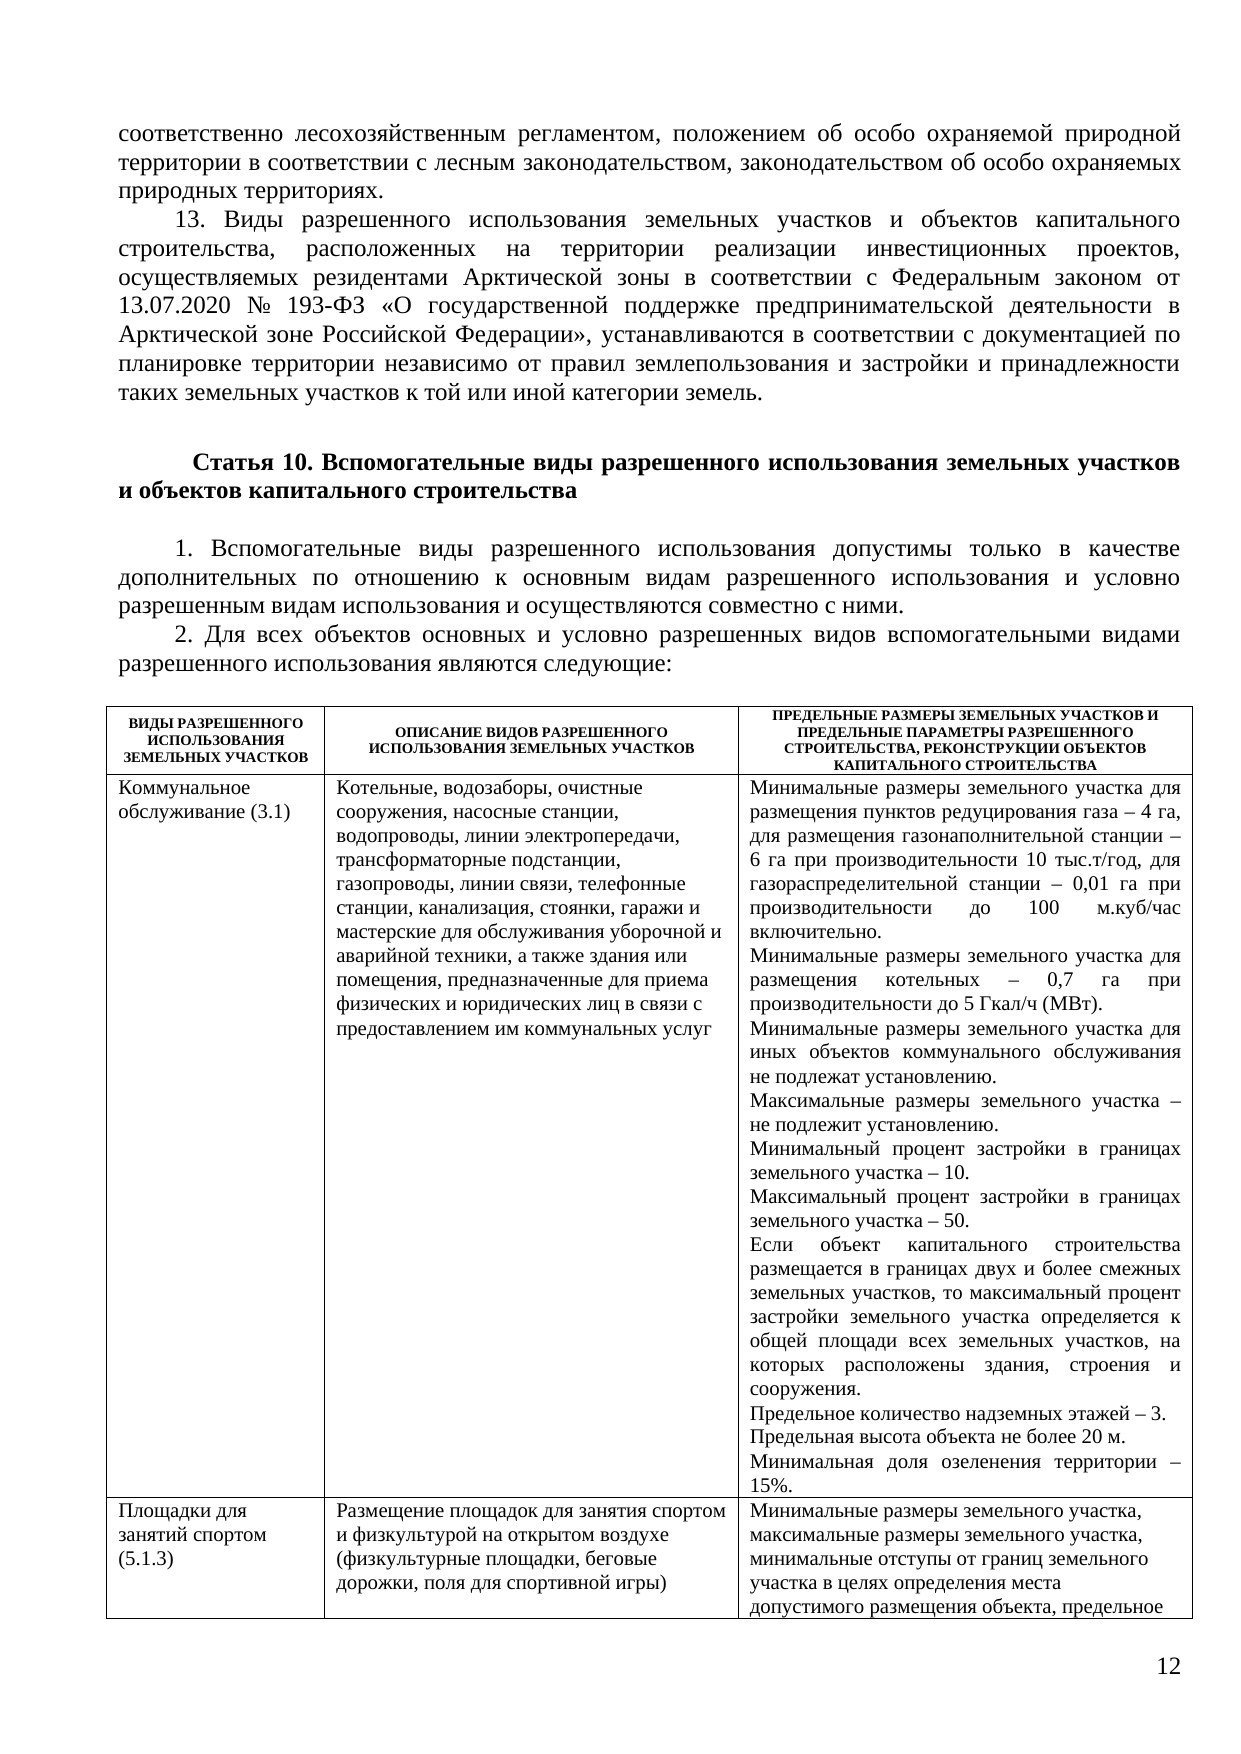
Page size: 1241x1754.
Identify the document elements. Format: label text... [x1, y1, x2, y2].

table_cell Котельные, водозаборы, очистные сооружения, насосные станции, водопроводы, линии электропередачи, трансформаторные подстанции, газопроводы, линии связи, телефонные станции, канализация, стоянки, гаражи и мастерские для обслуживания уборочной и аварийной техники, а также здания или помещения, предназначенные для приема физических и юридических лиц в связи с предоставлением им коммунальных услуг [325, 775, 738, 1497]
table_cell Коммунальное обслуживание (3.1) [107, 775, 324, 1497]
table_cell Минимальные размеры земельного участка для размещения пунктов редуцирования газа – 4 га, для размещения газонаполнительной станции – 6 га при производительности 10 тыс.т/год, для газораспределительной станции – 0,01 га при производительности до 100 м.куб/час включительно. Минимальные размеры земельного участка для размещения котельных – 0,7 га при производительности до 5 Гкал/ч (МВт). Минимальные размеры земельного участка для иных объектов коммунального обслуживания не подлежат установлению. Максимальные размеры земельного участка – не подлежит установлению. Минимальный процент застройки в границах земельного участка – 10. Максимальный процент застройки в границах земельного участка – 50. Если объект капитального строительства размещается в границах двух и более смежных земельных участков, то максимальный процент застройки земельного участка определяется к общей площади всех земельных участков, на которых расположены здания, строения и сооружения. Предельное количество надземных этажей – 3. Предельная высота объекта не более 20 м. Минимальная доля озеленения территории – 15%. [739, 775, 1192, 1497]
table_header ОПИСАНИЕ ВИДОВ РАЗРЕШЕННОГО ИСПОЛЬЗОВАНИЯ ЗЕМЕЛЬНЫХ УЧАСТКОВ [325, 707, 738, 774]
table_header ВИДЫ РАЗРЕШЕННОГО ИСПОЛЬЗОВАНИЯ ЗЕМЕЛЬНЫХ УЧАСТКОВ [107, 707, 324, 774]
text 2. Для всех объектов основных и условно разрешенных видов вспомогательными видами разрешенного использования являются следующие: [118, 619, 1181, 677]
text 13. Виды разрешенного использования земельных участков и объектов капитального строительства, расположенных на территории реализации инвестиционных проектов, осуществляемых резидентами Арктической зоны в соответствии с Федеральным законом от 13.07.2020 № 193-ФЗ «О государственной поддержке предпринимательской деятельности в Арктической зоне Российской Федерации», устанавливаются в соответствии с документацией по планировке территории независимо от правил землепользования и застройки и принадлежности таких земельных участков к той или иной категории земель. [118, 204, 1181, 406]
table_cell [739, 1498, 1192, 1618]
text 1. Вспомогательные виды разрешенного использования допустимы только в качестве дополнительных по отношению к основным видам разрешенного использования и условно разрешенным видам использования и осуществляются совместно с ними. [118, 533, 1181, 619]
subtitle Статья 10. Вспомогательные виды разрешенного использования земельных участков и объектов капитального строительства [118, 447, 1181, 504]
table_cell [325, 1498, 738, 1618]
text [118, 118, 1181, 204]
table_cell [107, 1498, 324, 1618]
table_header ПРЕДЕЛЬНЫЕ РАЗМЕРЫ ЗЕМЕЛЬНЫХ УЧАСТКОВ И ПРЕДЕЛЬНЫЕ ПАРАМЕТРЫ РАЗРЕШЕННОГО СТРОИТЕЛЬСТВА, РЕКОНСТРУКЦИИ ОБЪЕКТОВ КАПИТАЛЬНОГО СТРОИТЕЛЬСТВА [739, 707, 1192, 774]
